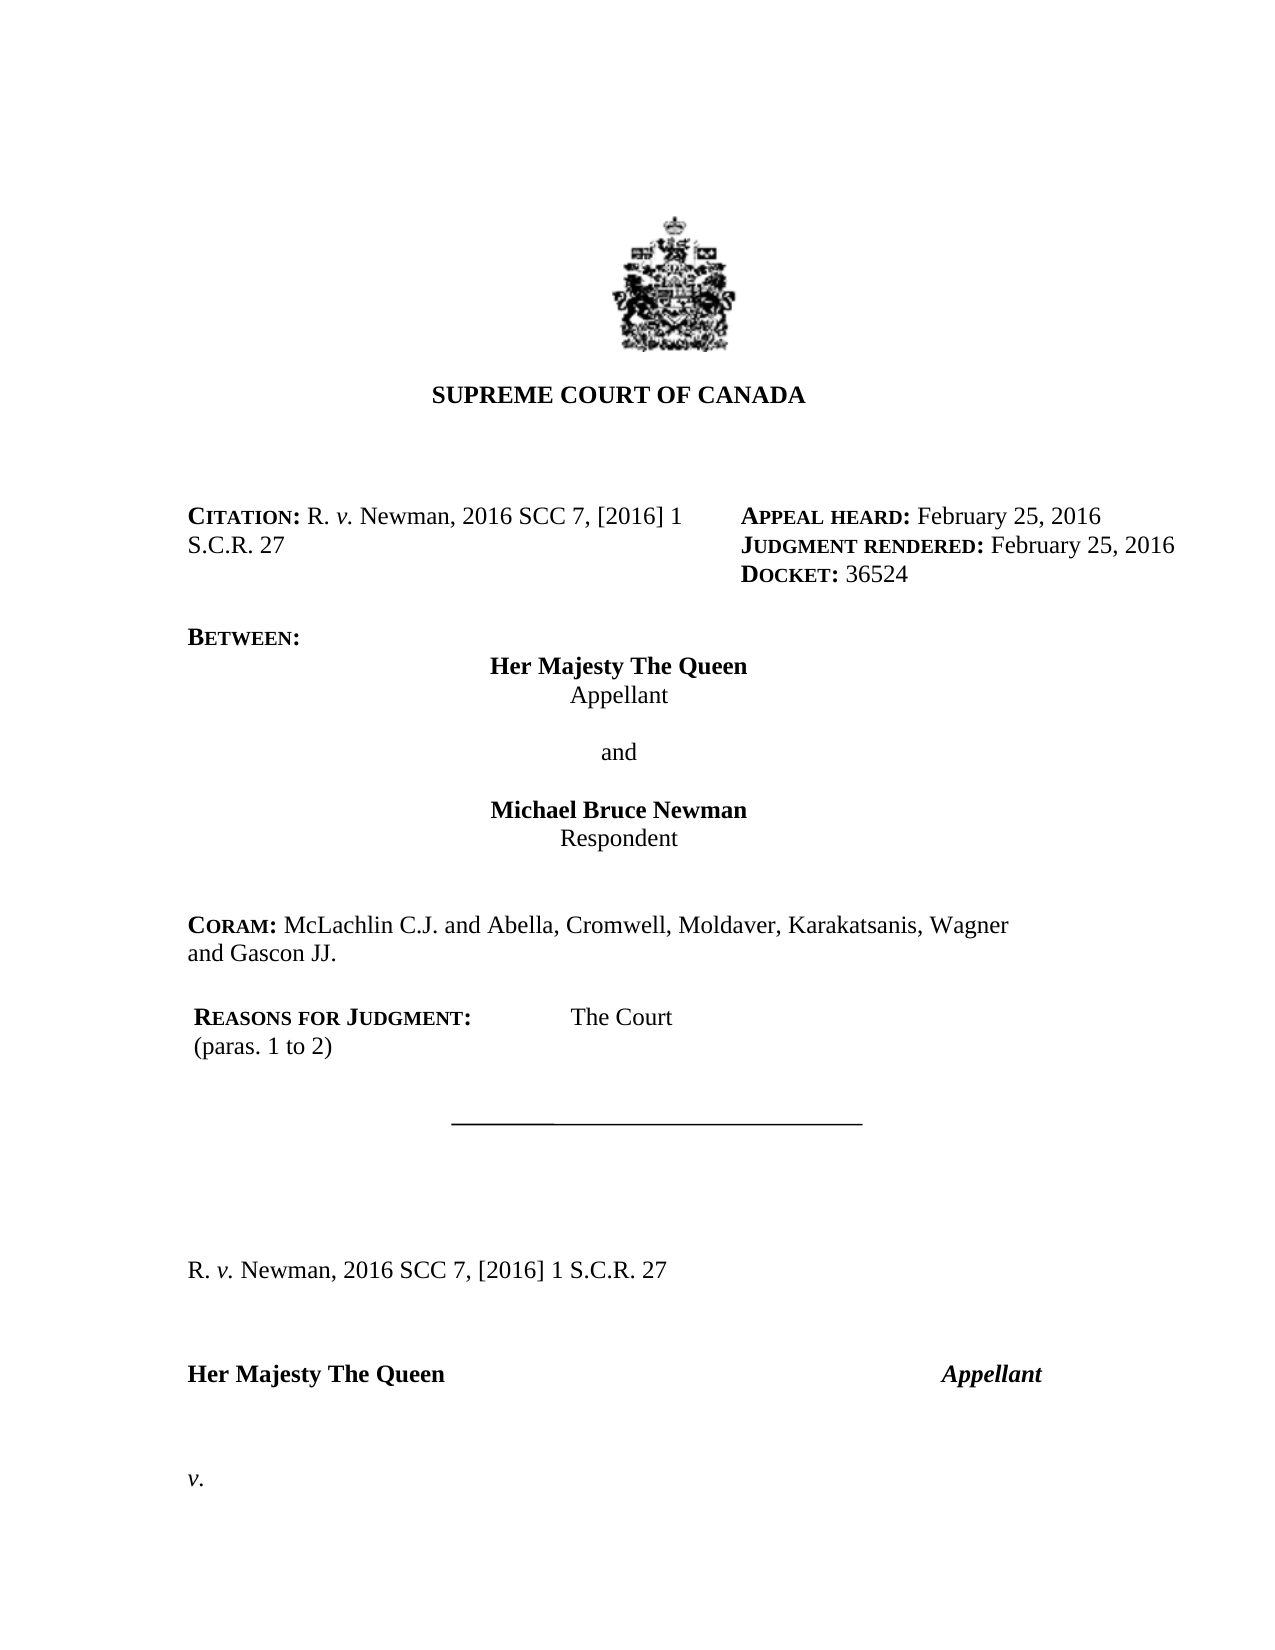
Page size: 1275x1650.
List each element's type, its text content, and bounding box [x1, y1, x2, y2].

picture [611, 216, 739, 352]
text Michael Bruce Newman [187, 795, 1050, 823]
text and [187, 737, 1050, 766]
text Coram: McLachlin C.J. and Abella, Cromwell, Moldaver, Karakatsanis, Wagner and Gascon JJ. [187, 910, 1050, 967]
text R. v. Newman, 2016 SCC 7, [2016] 1 S.C.R. 27 [187, 1256, 1050, 1284]
text Respondent [187, 823, 1050, 852]
table_header The Court [564, 996, 1185, 1066]
table_header Appeal heard: February 25, 2016 Judgment rendered: February 25, 2016 Docket: 36524 [722, 495, 1185, 593]
text Her Majesty The Queen Appellant [187, 1359, 1050, 1388]
text Between: [187, 622, 1050, 651]
table_header Citation: R. v. Newman, 2016 SCC 7, [2016] 1 S.C.R. 27 [188, 495, 722, 593]
text Her Majesty The Queen [187, 651, 1050, 680]
text v. [187, 1463, 1050, 1492]
text SUPREME COURT OF CANADA [187, 380, 1050, 409]
table_header Reasons for Judgment: (paras. 1 to 2) [188, 996, 564, 1066]
text Appellant [187, 680, 1050, 708]
